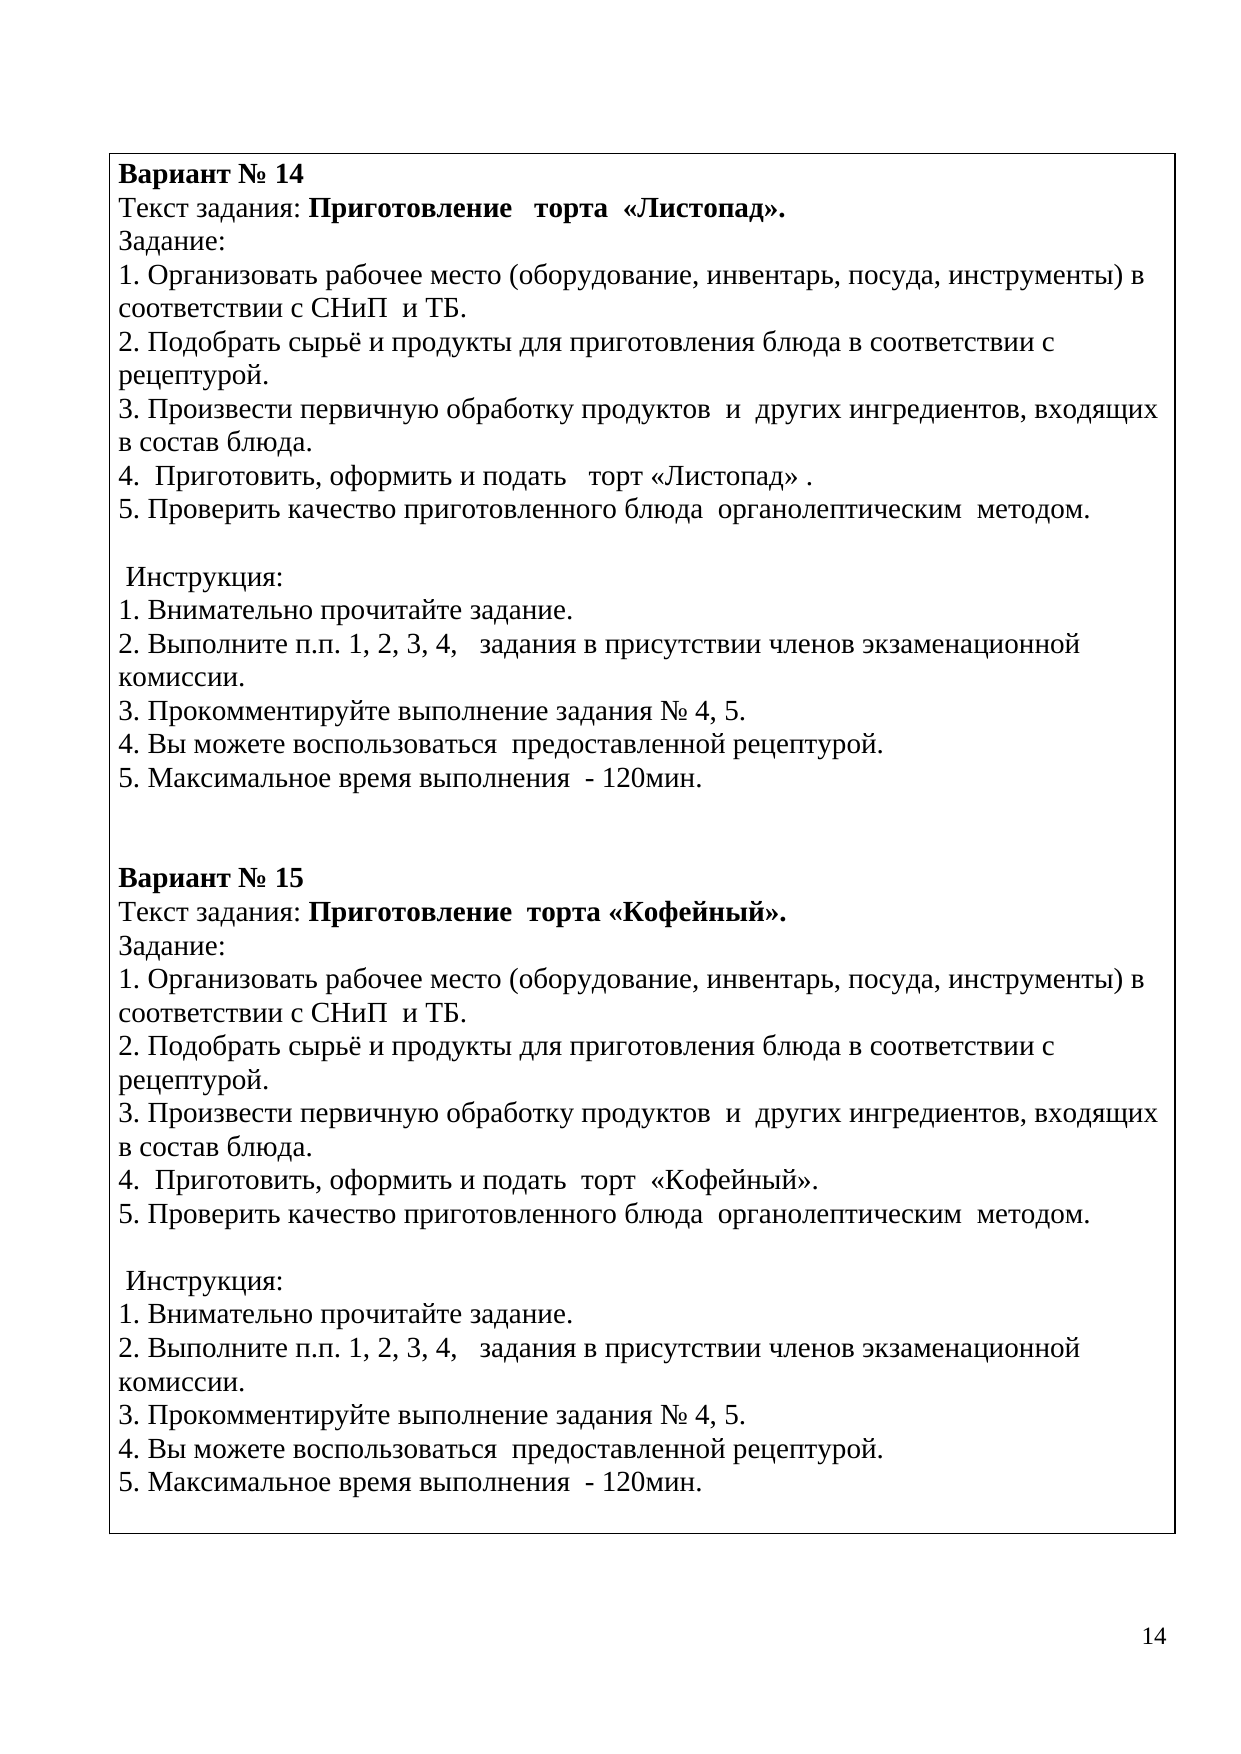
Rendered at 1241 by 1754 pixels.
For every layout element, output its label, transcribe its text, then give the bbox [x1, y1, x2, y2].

text 4. Вы можете воспользоваться предоставленной рецептурой. [118, 1431, 1166, 1464]
text 2. Выполните п.п. 1, 2, 3, 4, задания в присутствии членов экзаменационной комиссии. [118, 626, 1166, 693]
text Задание: [118, 223, 1166, 257]
text 1. Организовать рабочее место (оборудование, инвентарь, посуда, инструменты) в соответствии с СНиП и ТБ. [118, 961, 1166, 1028]
text 2. Выполните п.п. 1, 2, 3, 4, задания в присутствии членов экзаменационной комиссии. [118, 1330, 1166, 1397]
text 5. Максимальное время выполнения - 120мин. [118, 760, 1166, 793]
text 1. Организовать рабочее место (оборудование, инвентарь, посуда, инструменты) в соответствии с СНиП и ТБ. [118, 257, 1166, 324]
text Текст задания: Приготовление торта «Листопад». [118, 190, 1166, 223]
text 3. Прокомментируйте выполнение задания № 4, 5. [118, 1397, 1166, 1431]
text Вариант № 15 [118, 861, 1166, 894]
text 3. Прокомментируйте выполнение задания № 4, 5. [118, 693, 1166, 726]
text 5. Проверить качество приготовленного блюда органолептическим методом. [118, 1196, 1166, 1229]
text 2. Подобрать сырьё и продукты для приготовления блюда в соответствии с рецептурой. [118, 1028, 1166, 1095]
text 5. Проверить качество приготовленного блюда органолептическим методом. [118, 492, 1166, 525]
text Инструкция: [118, 559, 1166, 592]
text 1. Внимательно прочитайте задание. [118, 1297, 1166, 1330]
text 2. Подобрать сырьё и продукты для приготовления блюда в соответствии с рецептурой. [118, 324, 1166, 391]
text 4. Приготовить, оформить и подать торт «Кофейный». [118, 1162, 1166, 1196]
text Вариант № 14 [110, 154, 1174, 190]
text 5. Максимальное время выполнения - 120мин. [118, 1464, 1166, 1498]
text 3. Произвести первичную обработку продуктов и других ингредиентов, входящих в состав блюда. [118, 391, 1166, 458]
text 1. Внимательно прочитайте задание. [118, 592, 1166, 626]
text 4. Приготовить, оформить и подать торт «Листопад» . [118, 458, 1166, 492]
text Инструкция: [118, 1263, 1166, 1297]
text Текст задания: Приготовление торта «Кофейный». [118, 894, 1166, 928]
text 4. Вы можете воспользоваться предоставленной рецептурой. [118, 726, 1166, 760]
text 3. Произвести первичную обработку продуктов и других ингредиентов, входящих в состав блюда. [118, 1095, 1166, 1162]
text Задание: [118, 928, 1166, 961]
